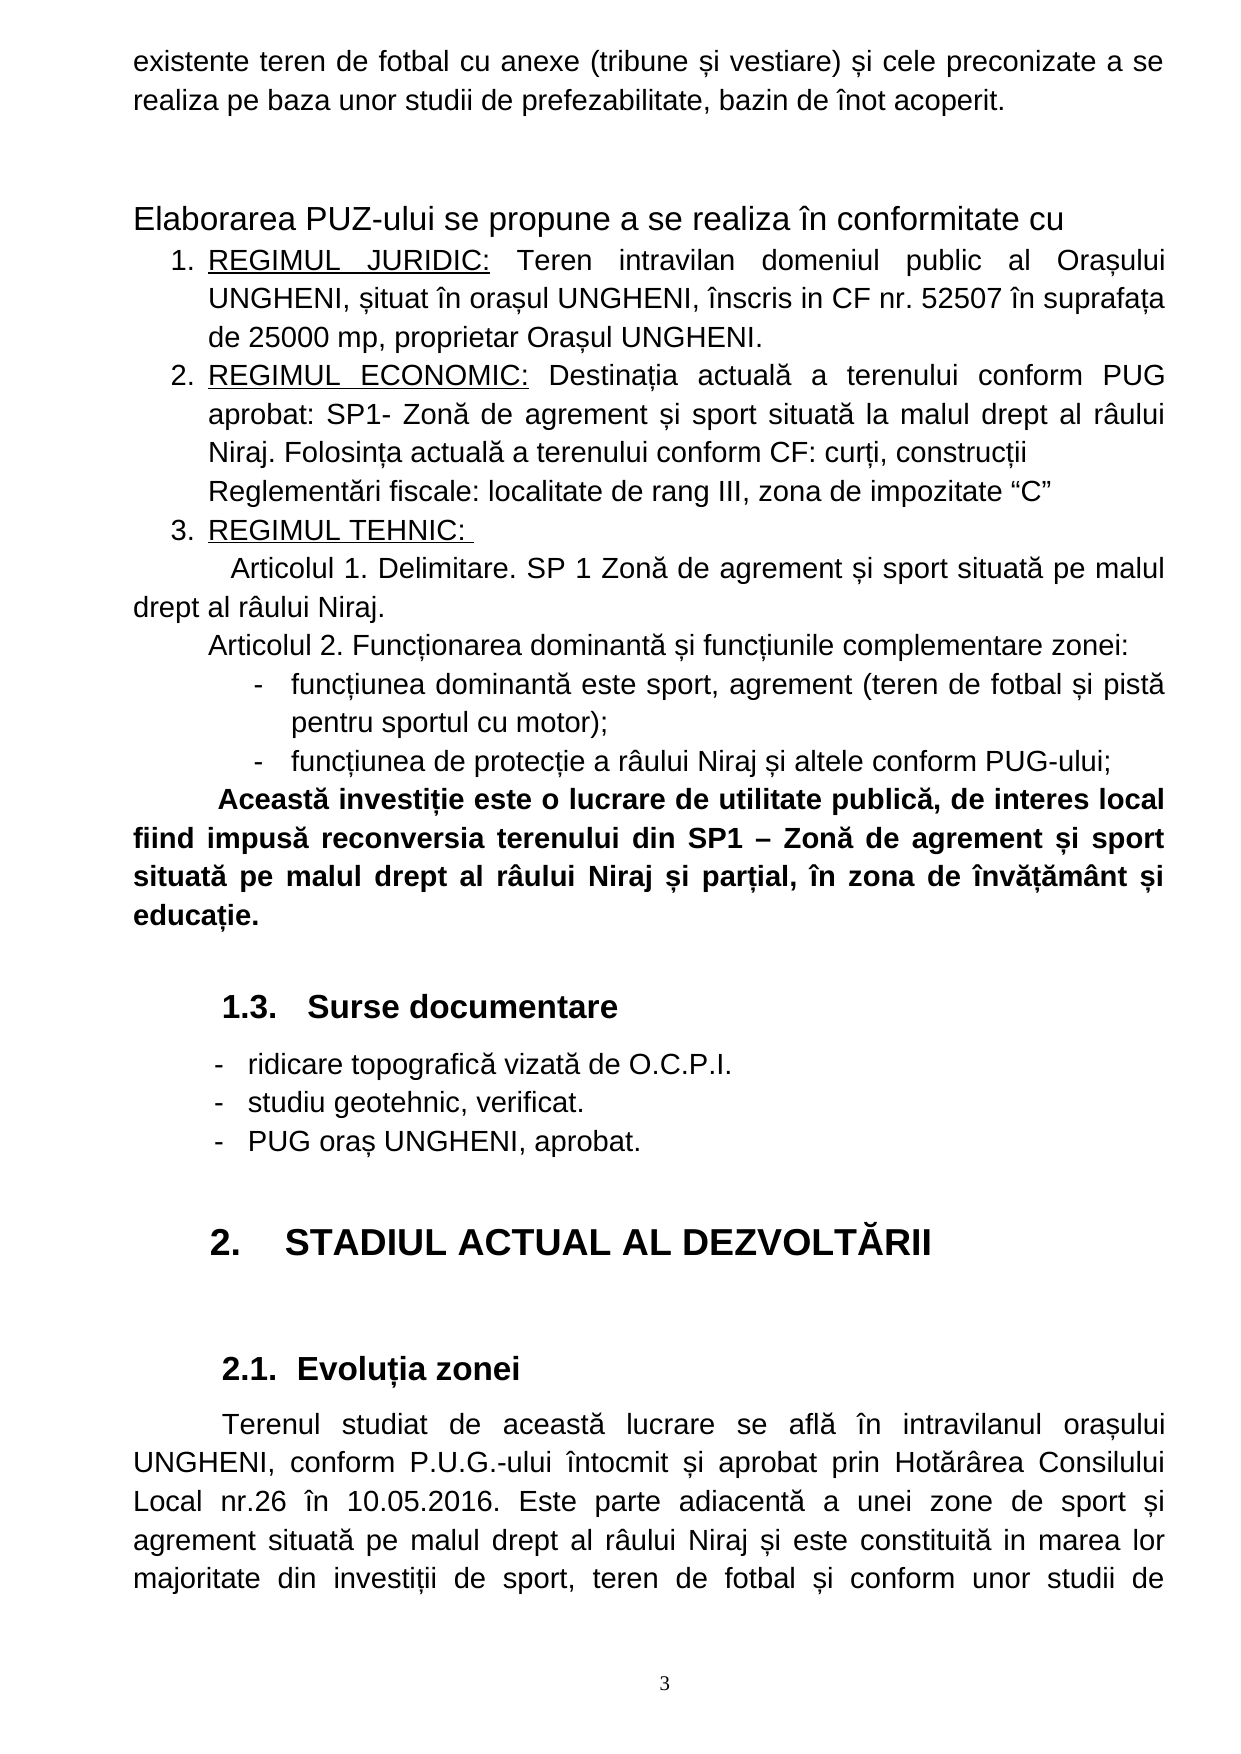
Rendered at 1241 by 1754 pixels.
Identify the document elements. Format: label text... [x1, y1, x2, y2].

text - ridicare topografică vizată de O.C.P.I. [133, 1047, 1166, 1080]
list Reglementări fiscale: localitate de rang III, zona de impozitate “C” [208, 474, 1166, 507]
list REGIMUL JURIDIC: Teren intravilan domeniul public al Orașului UNGHENI, șituat în orașul UNGHENI, înscris in CF nr. 52507 în suprafața de 25000 mp, proprietar Orașul UNGHENI. [170, 243, 1166, 353]
text Elaborarea PUZ-ului se propune a se realiza în conformitate cu [133, 198, 1166, 237]
list REGIMUL TEHNIC: [170, 512, 1166, 546]
list REGIMUL ECONOMIC: Destinația actuală a terenului conform PUG aprobat: SP1- Zonă de agrement și sport situată la malul drept al râului Niraj. Folosința actuală a terenului conform CF: curți, construcții [170, 358, 1166, 469]
list funcțiunea dominantă este sport, agrement (teren de fotbal și pistă pentru sportul cu motor); [253, 667, 1166, 739]
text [133, 1407, 1166, 1595]
list STADIUL ACTUAL AL DEZVOLTĂRII [209, 1220, 1166, 1263]
text Această investiție este o lucrare de utilitate publică, de interes local fiind impusă reconversia terenului din SP1 – Zonă de agrement și sport situată pe malul drept al râului Niraj și parțial, în zona de învățământ și educație. [133, 782, 1166, 931]
list Articolul 2. Funcționarea dominantă și funcțiunile complementare zonei: [208, 628, 1166, 662]
list funcțiunea de protecție a râului Niraj și altele conform PUG-ului; [253, 744, 1166, 777]
list Evoluția zonei [222, 1349, 1166, 1388]
text - PUG oraș UNGHENI, aprobat. [133, 1124, 1166, 1157]
title Surse documentare [222, 987, 1166, 1025]
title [133, 44, 1166, 116]
list Articolul 1. Delimitare. SP 1 Zonă de agrement și sport situată pe malul drept al râului Niraj. [133, 551, 1166, 623]
text - studiu geotehnic, verificat. [133, 1085, 1166, 1119]
